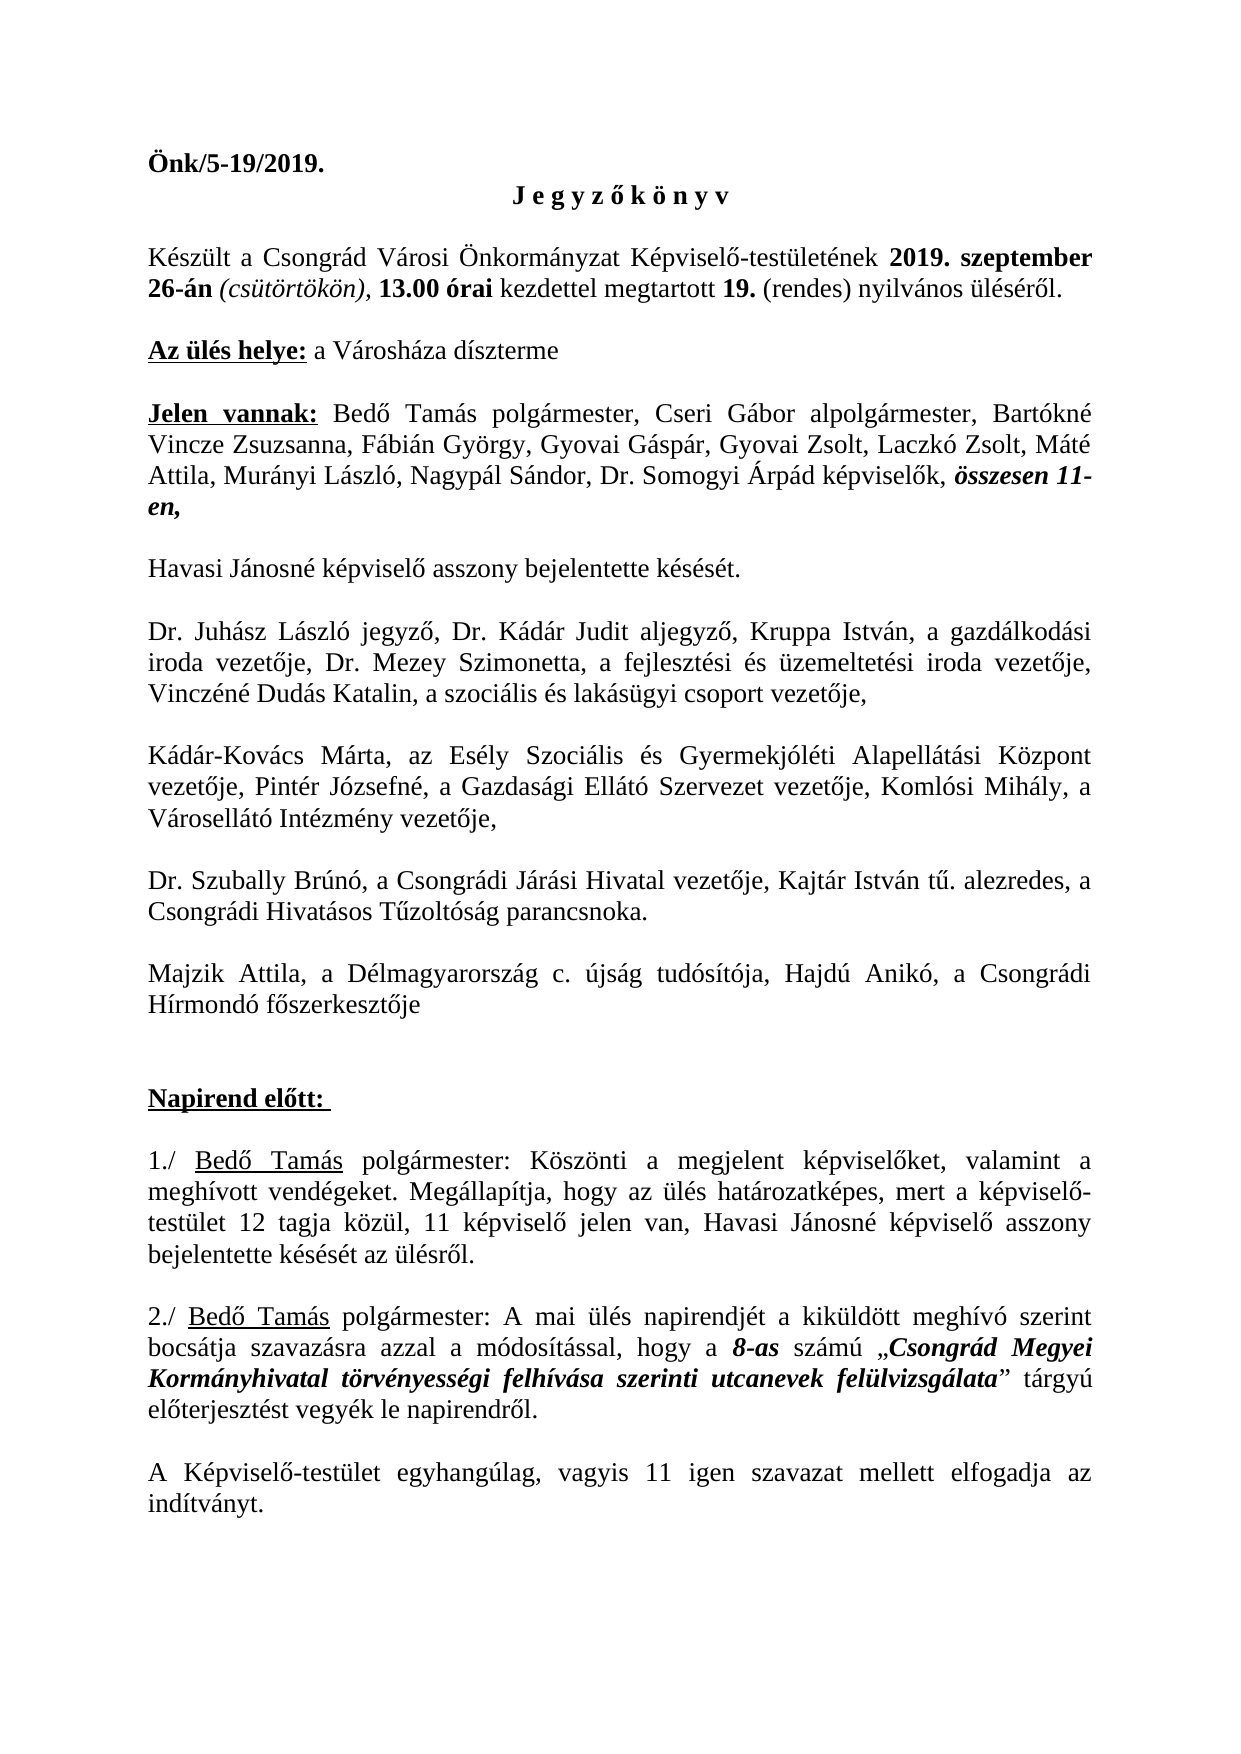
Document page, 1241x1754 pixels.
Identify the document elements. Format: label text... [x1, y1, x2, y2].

text Önk/5-19/2019. [148, 148, 1093, 179]
text Majzik Attila, a Délmagyarország c. újság tudósítója, Hajdú Anikó, a Csongrádi Hírmondó főszerkesztője [148, 957, 1093, 1020]
text Dr. Juhász László jegyző, Dr. Kádár Judit aljegyző, Kruppa István, a gazdálkodási iroda vezetője, Dr. Mezey Szimonetta, a fejlesztési és üzemeltetési iroda vezetője, Vinczéné Dudás Katalin, a szociális és lakásügyi csoport vezetője, [148, 615, 1093, 708]
text 2./ Bedő Tamás polgármester: A mai ülés napirendjét a kiküldött meghívó szerint bocsátja szavazásra azzal a módosítással, hogy a 8-as számú „Csongrád Megyei Kormányhivatal törvényességi felhívása szerinti utcanevek felülvizsgálata” tárgyú előterjesztést vegyék le napirendről. [148, 1300, 1093, 1424]
text 1./ Bedő Tamás polgármester: Köszönti a megjelent képviselőket, valamint a meghívott vendégeket. Megállapítja, hogy az ülés határozatképes, mert a képviselő-testület 12 tagja közül, 11 képviselő jelen van, Havasi Jánosné képviselő asszony bejelentette késését az ülésről. [148, 1144, 1093, 1269]
text A Képviselő-testület egyhangúlag, vagyis 11 igen szavazat mellett elfogadja az indítványt. [148, 1456, 1093, 1518]
text Kádár-Kovács Márta, az Esély Szociális és Gyermekjóléti Alapellátási Központ vezetője, Pintér Józsefné, a Gazdasági Ellátó Szervezet vezetője, Komlósi Mihály, a Városellátó Intézmény vezetője, [148, 739, 1093, 833]
text Jelen vannak: Bedő Tamás polgármester, Cseri Gábor alpolgármester, Bartókné Vincze Zsuzsanna, Fábián György, Gyovai Gáspár, Gyovai Zsolt, Laczkó Zsolt, Máté Attila, Murányi László, Nagypál Sándor, Dr. Somogyi Árpád képviselők, összesen 11-en, [148, 397, 1093, 521]
text J e g y z ő k ö n y v [148, 179, 1093, 210]
text Napirend előtt: [148, 1082, 1093, 1113]
text Havasi Jánosné képviselő asszony bejelentette késését. [148, 552, 1093, 584]
text Készült a Csongrád Városi Önkormányzat Képviselő-testületének 2019. szeptember 26-án (csütörtökön), 13.00 órai kezdettel megtartott 19. (rendes) nyilvános üléséről. [148, 241, 1093, 303]
text Dr. Szubally Brúnó, a Csongrádi Járási Hivatal vezetője, Kajtár István tű. alezredes, a Csongrádi Hivatásos Tűzoltóság parancsnoka. [148, 864, 1093, 926]
text Az ülés helye: a Városháza díszterme [148, 334, 1093, 366]
